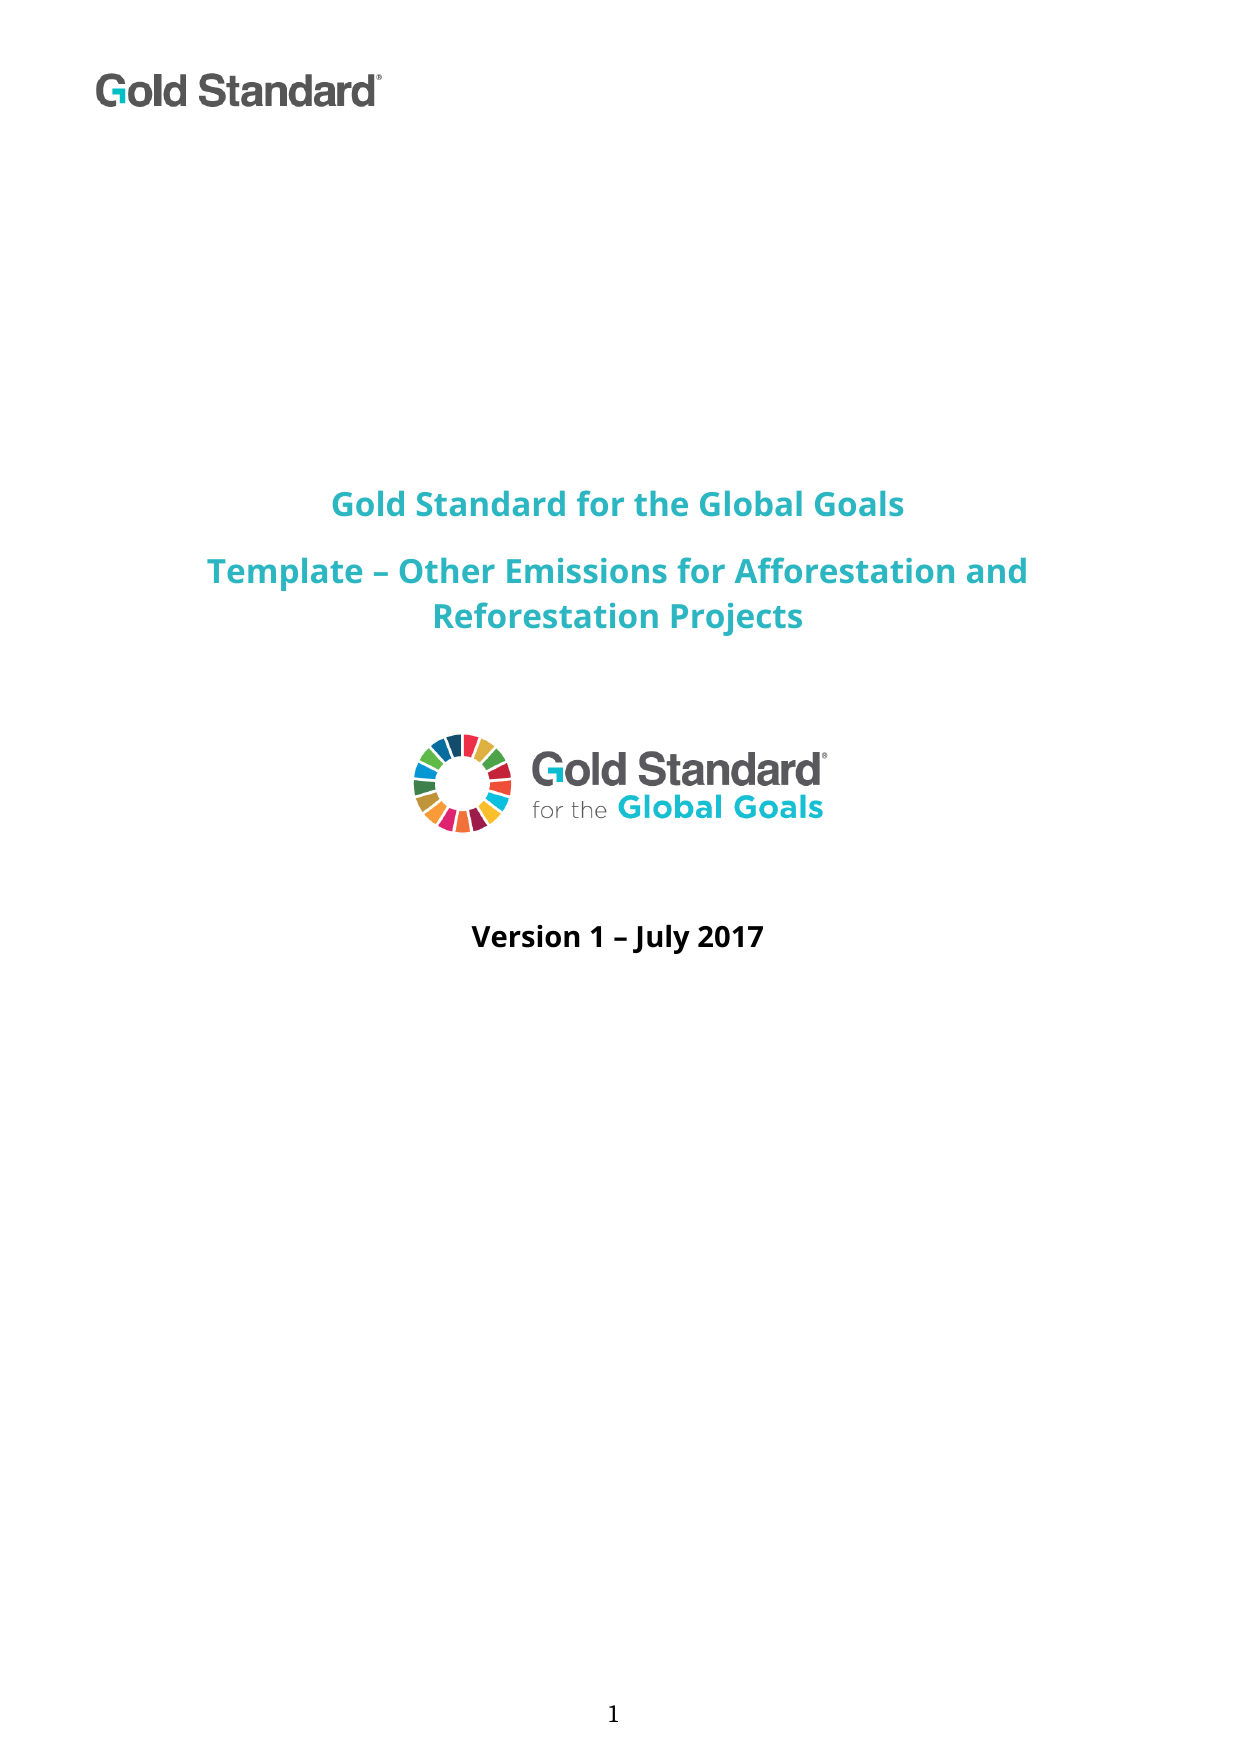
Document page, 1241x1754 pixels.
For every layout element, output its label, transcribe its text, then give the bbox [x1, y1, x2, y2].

text Template – Other Emissions for Afforestation and Reforestation Projects [98, 547, 1137, 638]
text Version 1 – July 2017 [98, 917, 1137, 956]
picture [400, 725, 835, 842]
picture [88, 59, 389, 117]
text Gold Standard for the Global Goals [98, 481, 1137, 527]
